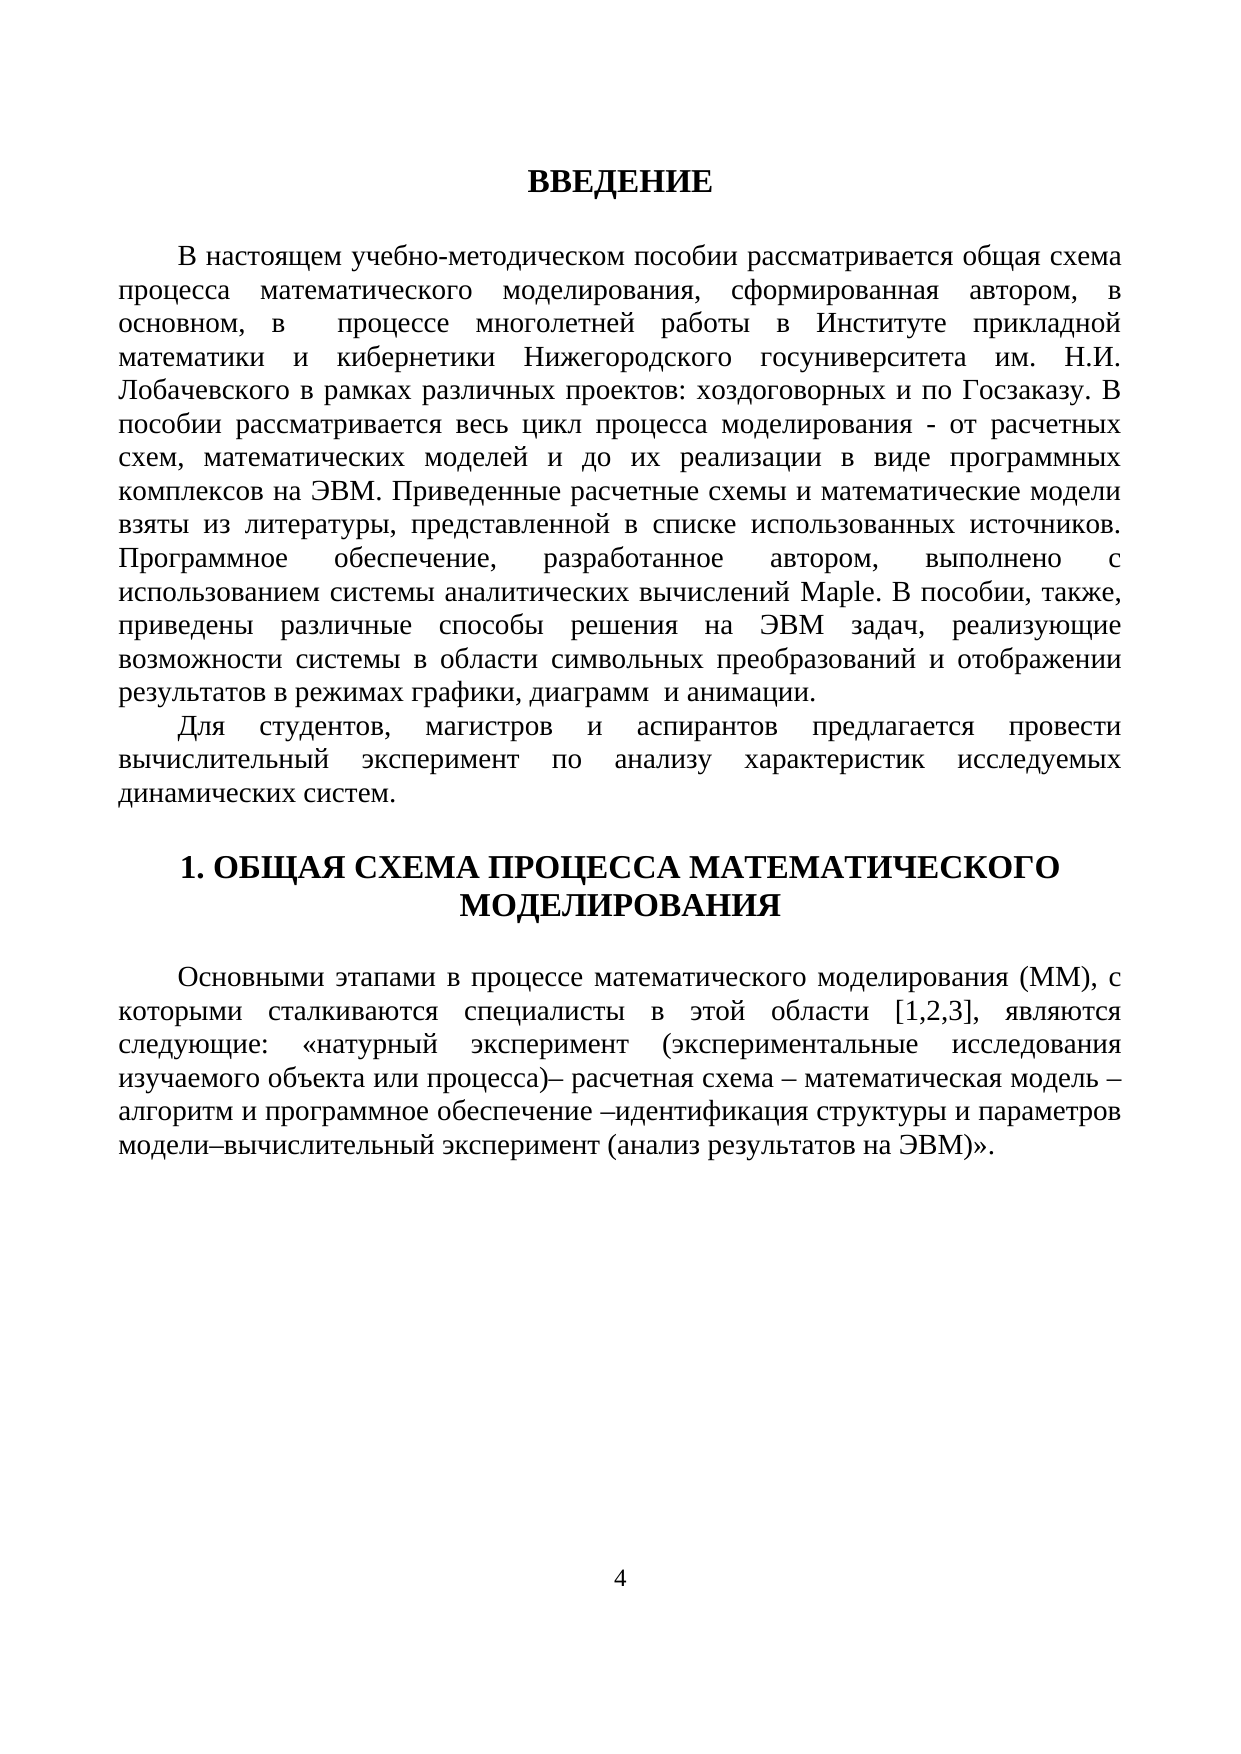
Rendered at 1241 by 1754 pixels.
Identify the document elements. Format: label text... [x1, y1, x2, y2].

text В настоящем учебно-методическом пособии рассматривается общая схема процесса математического моделирования, сформированная автором, в основном, в процессе многолетней работы в Институте прикладной математики и кибернетики Нижегородского госуниверситета им. Н.И. Лобачевского в рамках различных проектов: хоздоговорных и по Госзаказу. В пособии рассматривается весь цикл процесса моделирования - от расчетных схем, математических моделей и до их реализации в виде программных комплексов на ЭВМ. Приведенные расчетные схемы и математические модели взяты из литературы, представленной в списке использованных источников. Программное обеспечение, разработанное автором, выполнено с использованием системы аналитических вычислений Maple. В пособии, также, приведены различные способы решения на ЭВМ задач, реализующие возможности системы в области символьных преобразований и отображении результатов в режимах графики, диаграмм и анимации. [118, 238, 1122, 708]
text 1. ОБЩАЯ СХЕМА ПРОЦЕССА МАТЕМАТИЧЕСКОГО МОДЕЛИРОВАНИЯ [118, 847, 1122, 923]
text ВВЕДЕНИЕ [118, 162, 1122, 200]
text Основными этапами в процессе математического моделирования (ММ), с которыми сталкиваются специалисты в этой области [1,2,3], являются следующие: «натурный эксперимент (экспериментальные исследования изучаемого объекта или процесса)– расчетная схема – математическая модель –алгоритм и программное обеспечение –идентификация структуры и параметров модели–вычислительный эксперимент (анализ результатов на ЭВМ)». [118, 959, 1122, 1160]
text Для студентов, магистров и аспирантов предлагается провести вычислительный эксперимент по анализу характеристик исследуемых динамических систем. [118, 708, 1122, 808]
